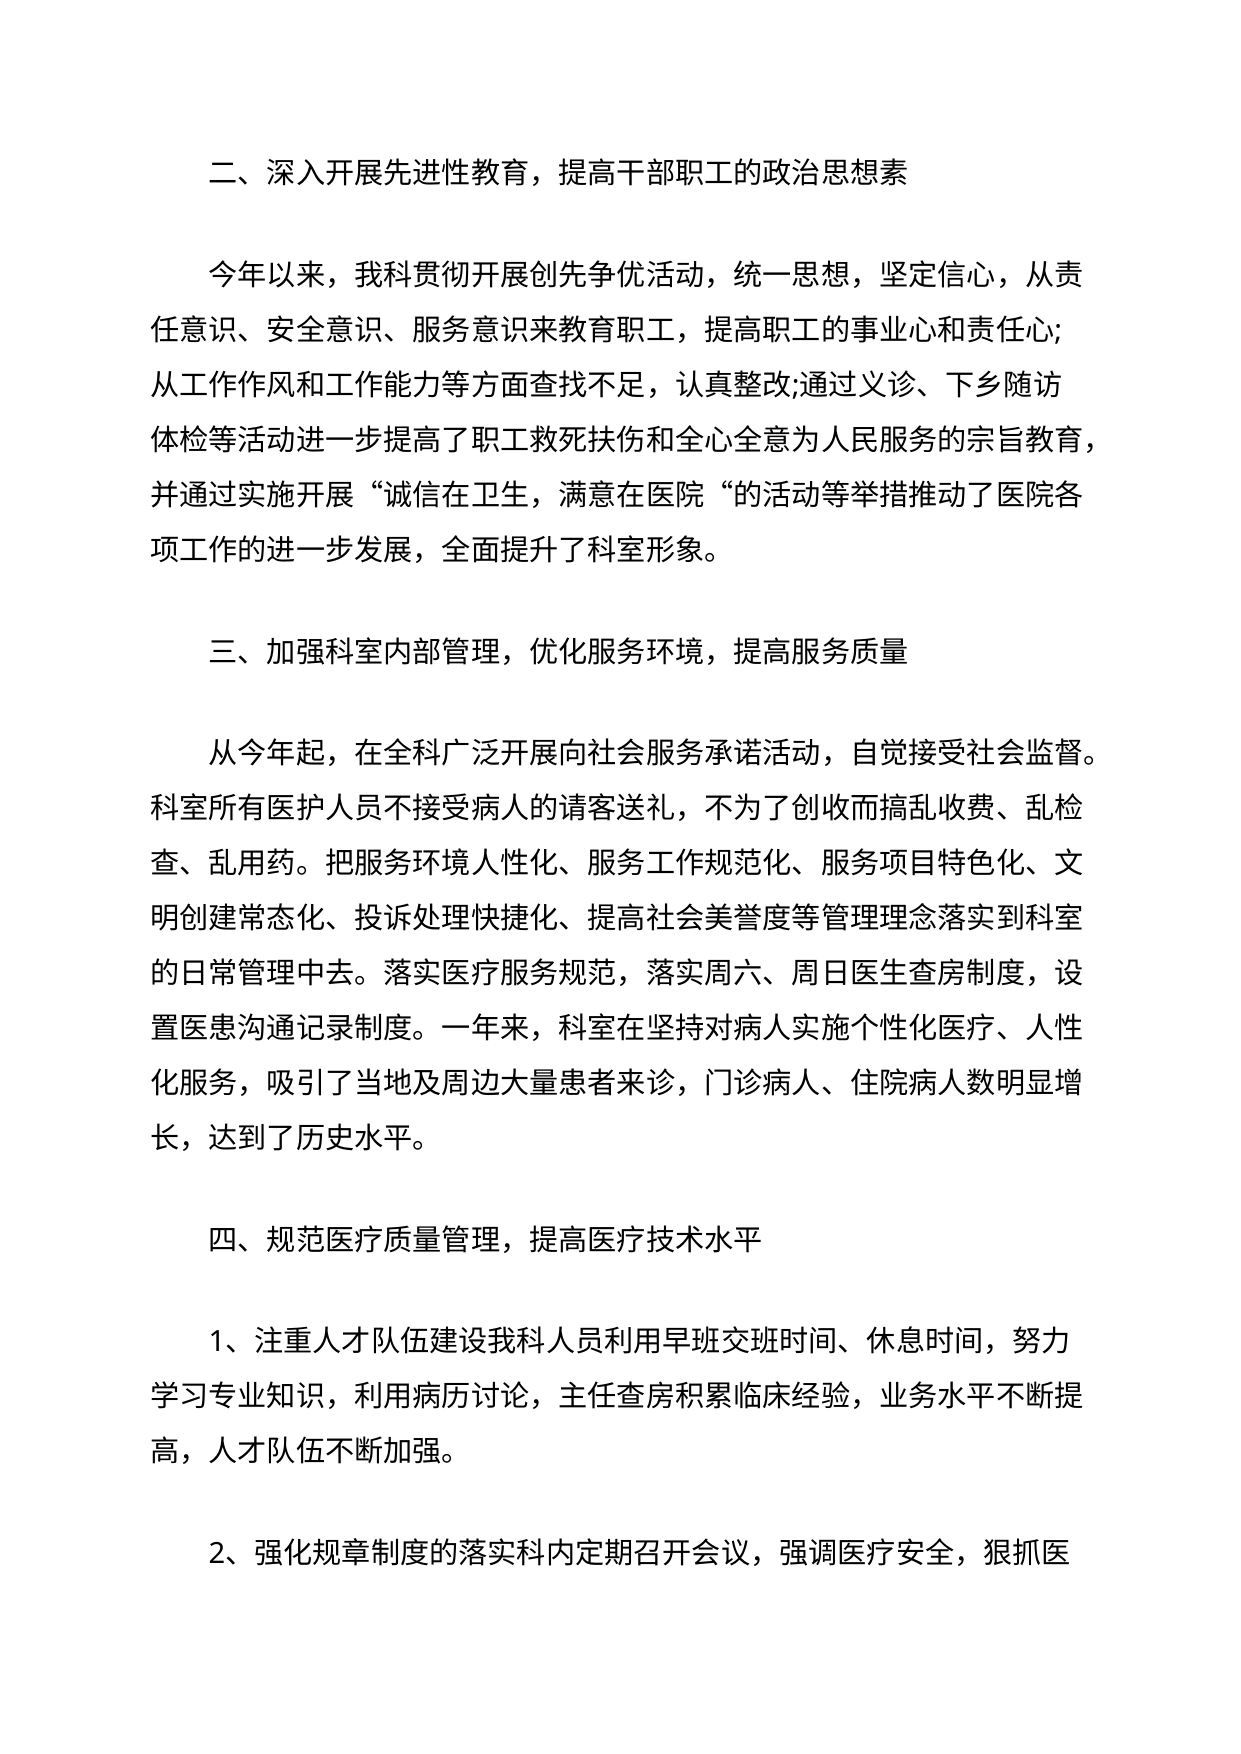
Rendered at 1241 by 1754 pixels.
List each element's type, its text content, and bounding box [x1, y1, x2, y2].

text 1、注重人才队伍建设我科人员利用早班交班时间、休息时间，努力学习专业知识，利用病历讨论，主任查房积累临床经验，业务水平不断提高，人才队伍不断加强。 [150, 1318, 1090, 1470]
text 四、规范医疗质量管理，提高医疗技术水平 [150, 1216, 1090, 1258]
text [150, 1529, 1090, 1572]
text 今年以来，我科贯彻开展创先争优活动，统一思想，坚定信心，从责任意识、安全意识、服务意识来教育职工，提高职工的事业心和责任心;从工作作风和工作能力等方面查找不足，认真整改;通过义诊、下乡随访体检等活动进一步提高了职工救死扶伤和全心全意为人民服务的宗旨教育，并通过实施开展“诚信在卫生，满意在医院“的活动等举措推动了医院各项工作的进一步发展，全面提升了科室形象。 [150, 252, 1090, 569]
text 从今年起，在全科广泛开展向社会服务承诺活动，自觉接受社会监督。科室所有医护人员不接受病人的请客送礼，不为了创收而搞乱收费、乱检查、乱用药。把服务环境人性化、服务工作规范化、服务项目特色化、文明创建常态化、投诉处理快捷化、提高社会美誉度等管理理念落实到科室的日常管理中去。落实医疗服务规范，落实周六、周日医生查房制度，设置医患沟通记录制度。一年来，科室在坚持对病人实施个性化医疗、人性化服务，吸引了当地及周边大量患者来诊，门诊病人、住院病人数明显增长，达到了历史水平。 [150, 730, 1090, 1157]
text 三、加强科室内部管理，优化服务环境，提高服务质量 [150, 628, 1090, 671]
text 二、深入开展先进性教育，提高干部职工的政治思想素 [150, 150, 1090, 192]
